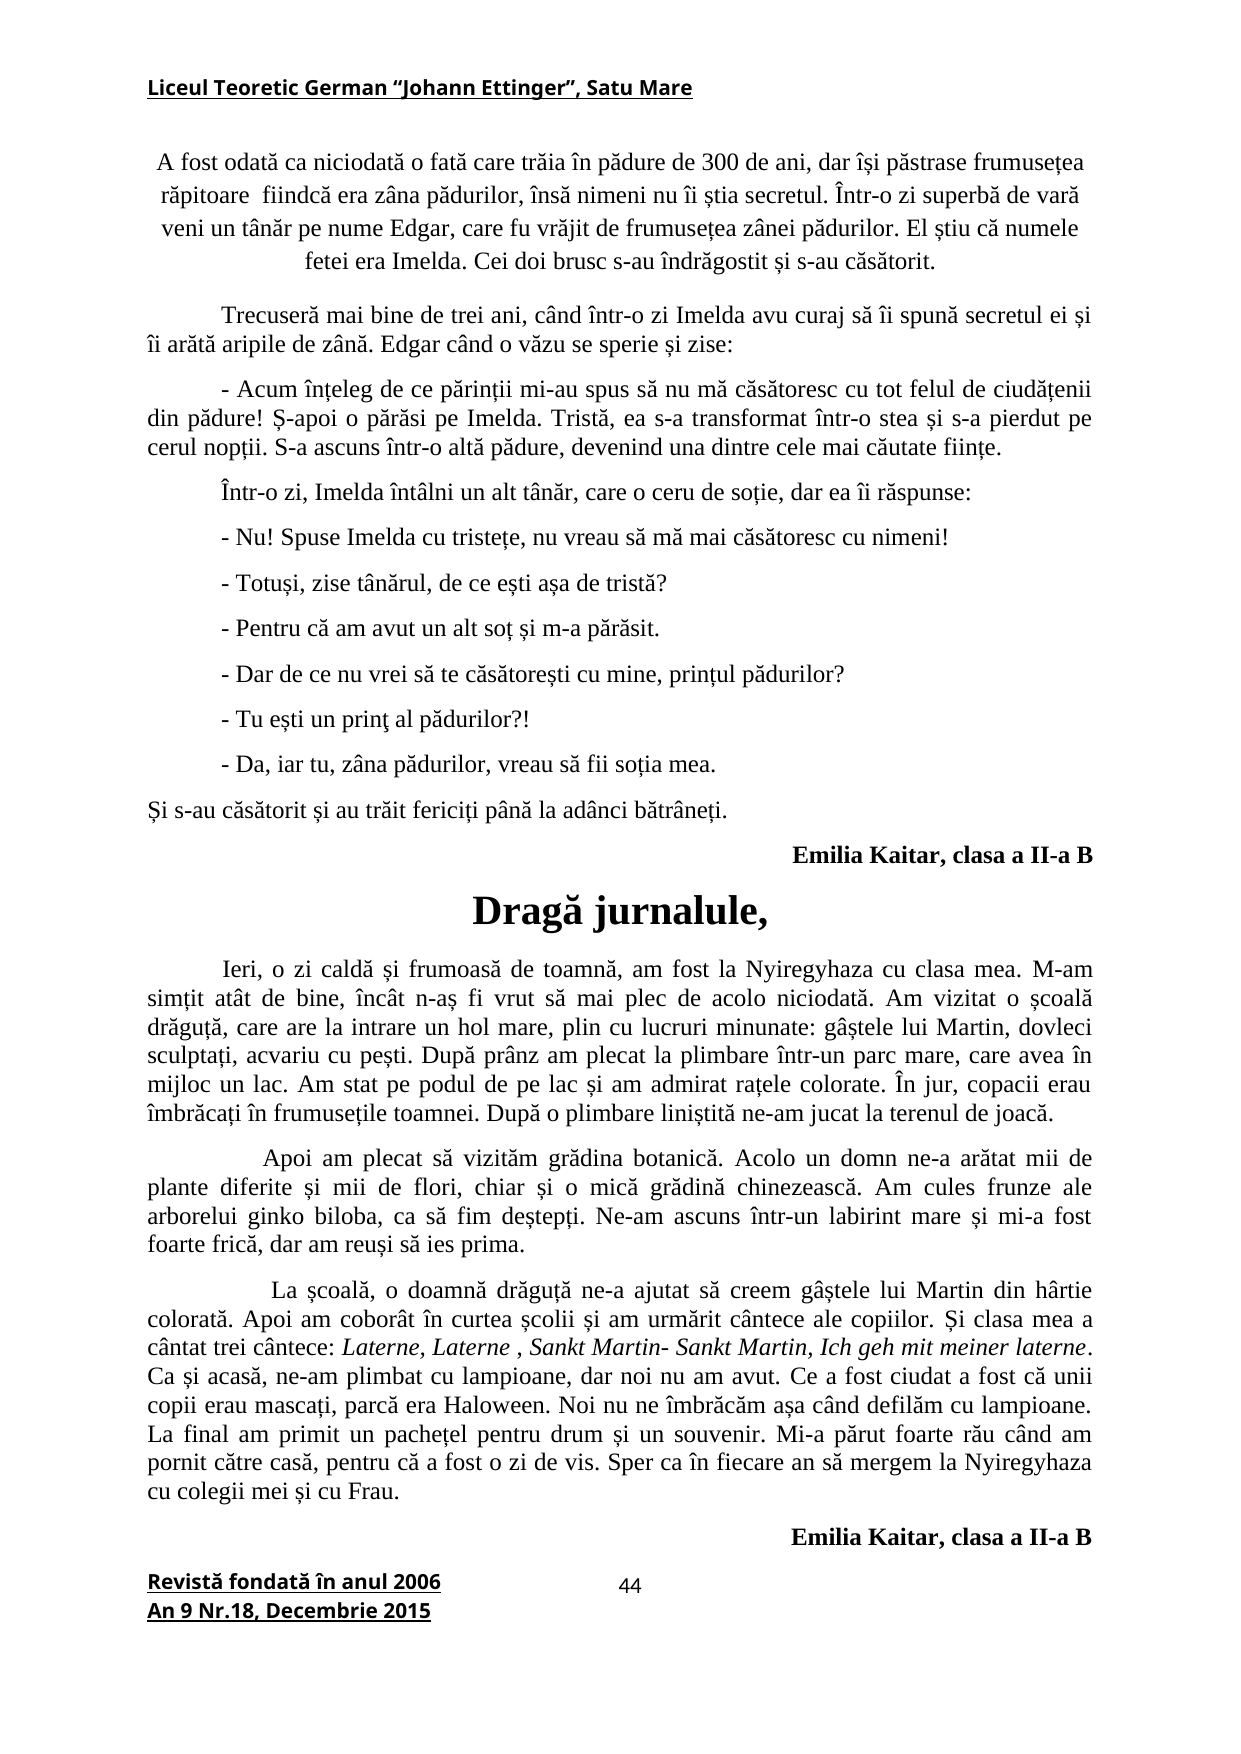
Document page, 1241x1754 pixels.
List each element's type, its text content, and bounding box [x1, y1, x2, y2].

text - Pentru că am avut un alt soț și m-a părăsit. [147, 613, 1093, 642]
text Emilia Kaitar, clasa a II-a B [147, 1522, 1093, 1550]
text Ieri, o zi caldă și frumoasă de toamnă, am fost la Nyiregyhaza cu clasa mea. M-am simțit atât de bine, încât n-aș fi vrut să mai plec de acolo niciodată. Am vizitat o școală drăguță, care are la intrare un hol mare, plin cu lucruri minunate: gâștele lui Martin, dovleci sculptați, acvariu cu pești. După prânz am plecat la plimbare într-un parc mare, care avea în mijloc un lac. Am stat pe podul de pe lac și am admirat rațele colorate. În jur, copacii erau îmbrăcați în frumusețile toamnei. După o plimbare liniștită ne-am jucat la terenul de joacă. [147, 954, 1093, 1127]
text Într-o zi, Imelda întâlni un alt tânăr, care o ceru de soție, dar ea îi răspunse: [147, 477, 1093, 506]
text Dragă jurnalule, [147, 886, 1093, 934]
text Și s-au căsătorit și au trăit fericiți până la adânci bătrâneți. [147, 795, 1093, 824]
text La școală, o doamnă drăguță ne-a ajutat să creem gâștele lui Martin din hârtie colorată. Apoi am coborât în curtea școlii și am urmărit cântece ale copiilor. Și clasa mea a cântat trei cântece: Laterne, Laterne , Sankt Martin- Sankt Martin, Ich geh mit meiner laterne. Ca și acasă, ne-am plimbat cu lampioane, dar noi nu am avut. Ce a fost ciudat a fost că unii copii erau mascați, parcă era Haloween. Noi nu ne îmbrăcăm așa când defilăm cu lampioane. La final am primit un pachețel pentru drum și un souvenir. Mi-a părut foarte rău când am pornit către casă, pentru că a fost o zi de vis. Sper ca în fiecare an să mergem la Nyiregyhaza cu colegii mei și cu Frau. [147, 1275, 1093, 1505]
text - Da, iar tu, zâna pădurilor, vreau să fii soția mea. [147, 749, 1093, 778]
text Trecuseră mai bine de trei ani, când într-o zi Imelda avu curaj să îi spună secretul ei și îi arătă aripile de zână. Edgar când o văzu se sperie și zise: [147, 300, 1093, 357]
text - Nu! Spuse Imelda cu tristețe, nu vreau să mă mai căsătoresc cu nimeni! [147, 522, 1093, 551]
text A fost odată ca niciodată o fată care trăia în pădure de 300 de ani, dar își păstrase frumusețea răpitoare fiindcă era zâna pădurilor, însă nimeni nu îi știa secretul. Într-o zi superbă de vară veni un tânăr pe nume Edgar, care fu vrăjit de frumusețea zânei pădurilor. El știu că numele fetei era Imelda. Cei doi brusc s-au îndrăgostit și s-au căsătorit. [147, 147, 1093, 275]
text - Acum înțeleg de ce părinții mi-au spus să nu mă căsătoresc cu tot felul de ciudățenii din pădure! Ș-apoi o părăsi pe Imelda. Tristă, ea s-a transformat într-o stea și s-a pierdut pe cerul nopții. S-a ascuns într-o altă pădure, devenind una dintre cele mai căutate ființe. [147, 374, 1093, 460]
text - Totuși, zise tânărul, de ce ești așa de tristă? [147, 568, 1093, 597]
text Apoi am plecat să vizităm grădina botanică. Acolo un domn ne-a arătat mii de plante diferite și mii de flori, chiar și o mică grădină chinezească. Am cules frunze ale arborelui ginko biloba, ca să fim deștepți. Ne-am ascuns într-un labirint mare și mi-a fost foarte frică, dar am reuși să ies prima. [147, 1143, 1093, 1258]
text - Dar de ce nu vrei să te căsătorești cu mine, prințul pădurilor? [147, 659, 1093, 687]
text - Tu ești un prinţ al pădurilor?! [147, 704, 1093, 733]
text Emilia Kaitar, clasa a II-a B [147, 840, 1093, 869]
